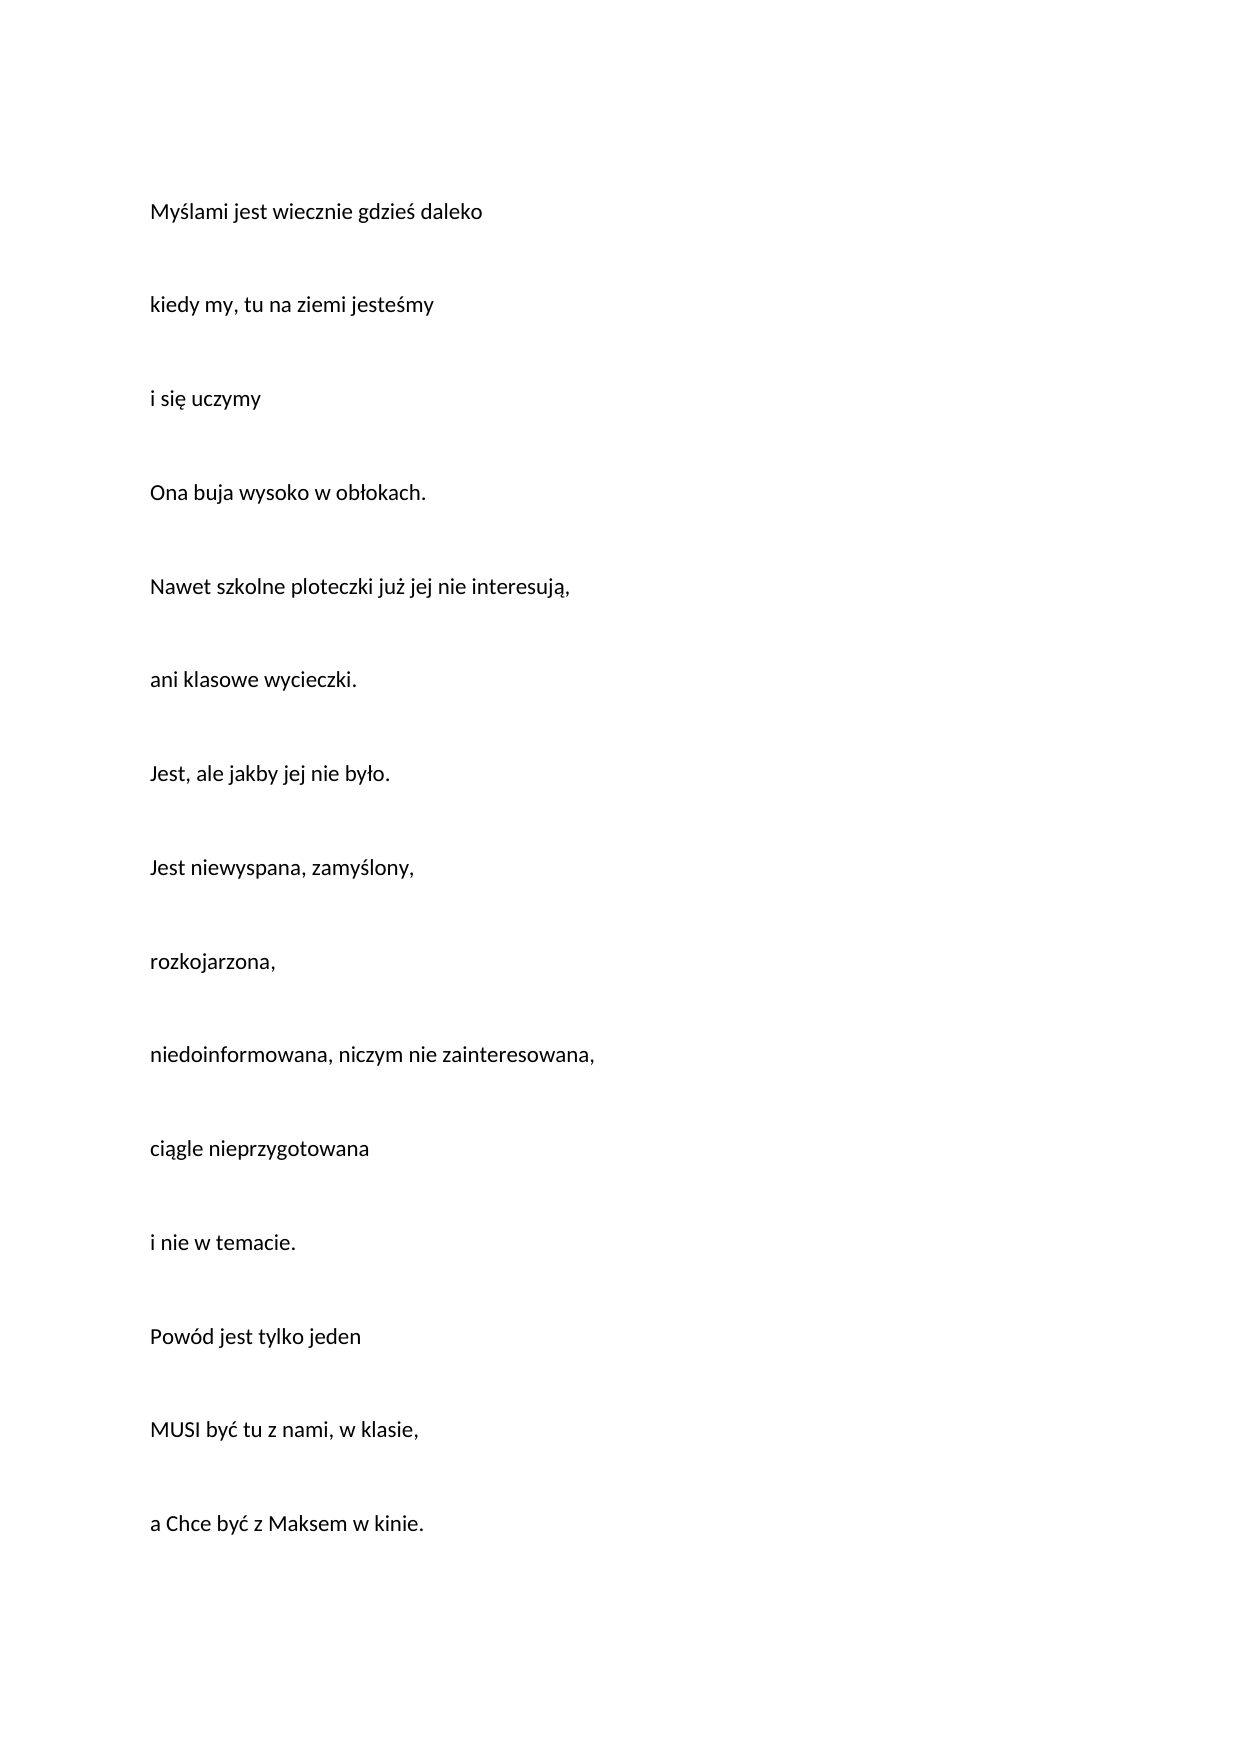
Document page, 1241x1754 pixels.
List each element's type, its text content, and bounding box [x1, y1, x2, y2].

text i się uczymy [150, 384, 1090, 412]
text Ona buja wysoko w obłokach. [150, 478, 1090, 506]
text kiedy my, tu na ziemi jesteśmy [150, 291, 1090, 319]
text a Chce być z Maksem w kinie. [150, 1509, 1090, 1537]
text MUSI być tu z nami, w klasie, [150, 1416, 1090, 1444]
text Jest niewyspana, zamyślony, [150, 853, 1090, 881]
text Myślami jest wiecznie gdzieś daleko [150, 197, 1090, 225]
text ani klasowe wycieczki. [150, 666, 1090, 694]
text Jest, ale jakby jej nie było. [150, 759, 1090, 787]
text Powód jest tylko jeden [150, 1322, 1090, 1350]
text ciągle nieprzygotowana [150, 1134, 1090, 1162]
text i nie w temacie. [150, 1228, 1090, 1256]
text rozkojarzona, [150, 947, 1090, 975]
text Nawet szkolne ploteczki już jej nie interesują, [150, 572, 1090, 600]
text niedoinformowana, niczym nie zainteresowana, [150, 1041, 1090, 1069]
